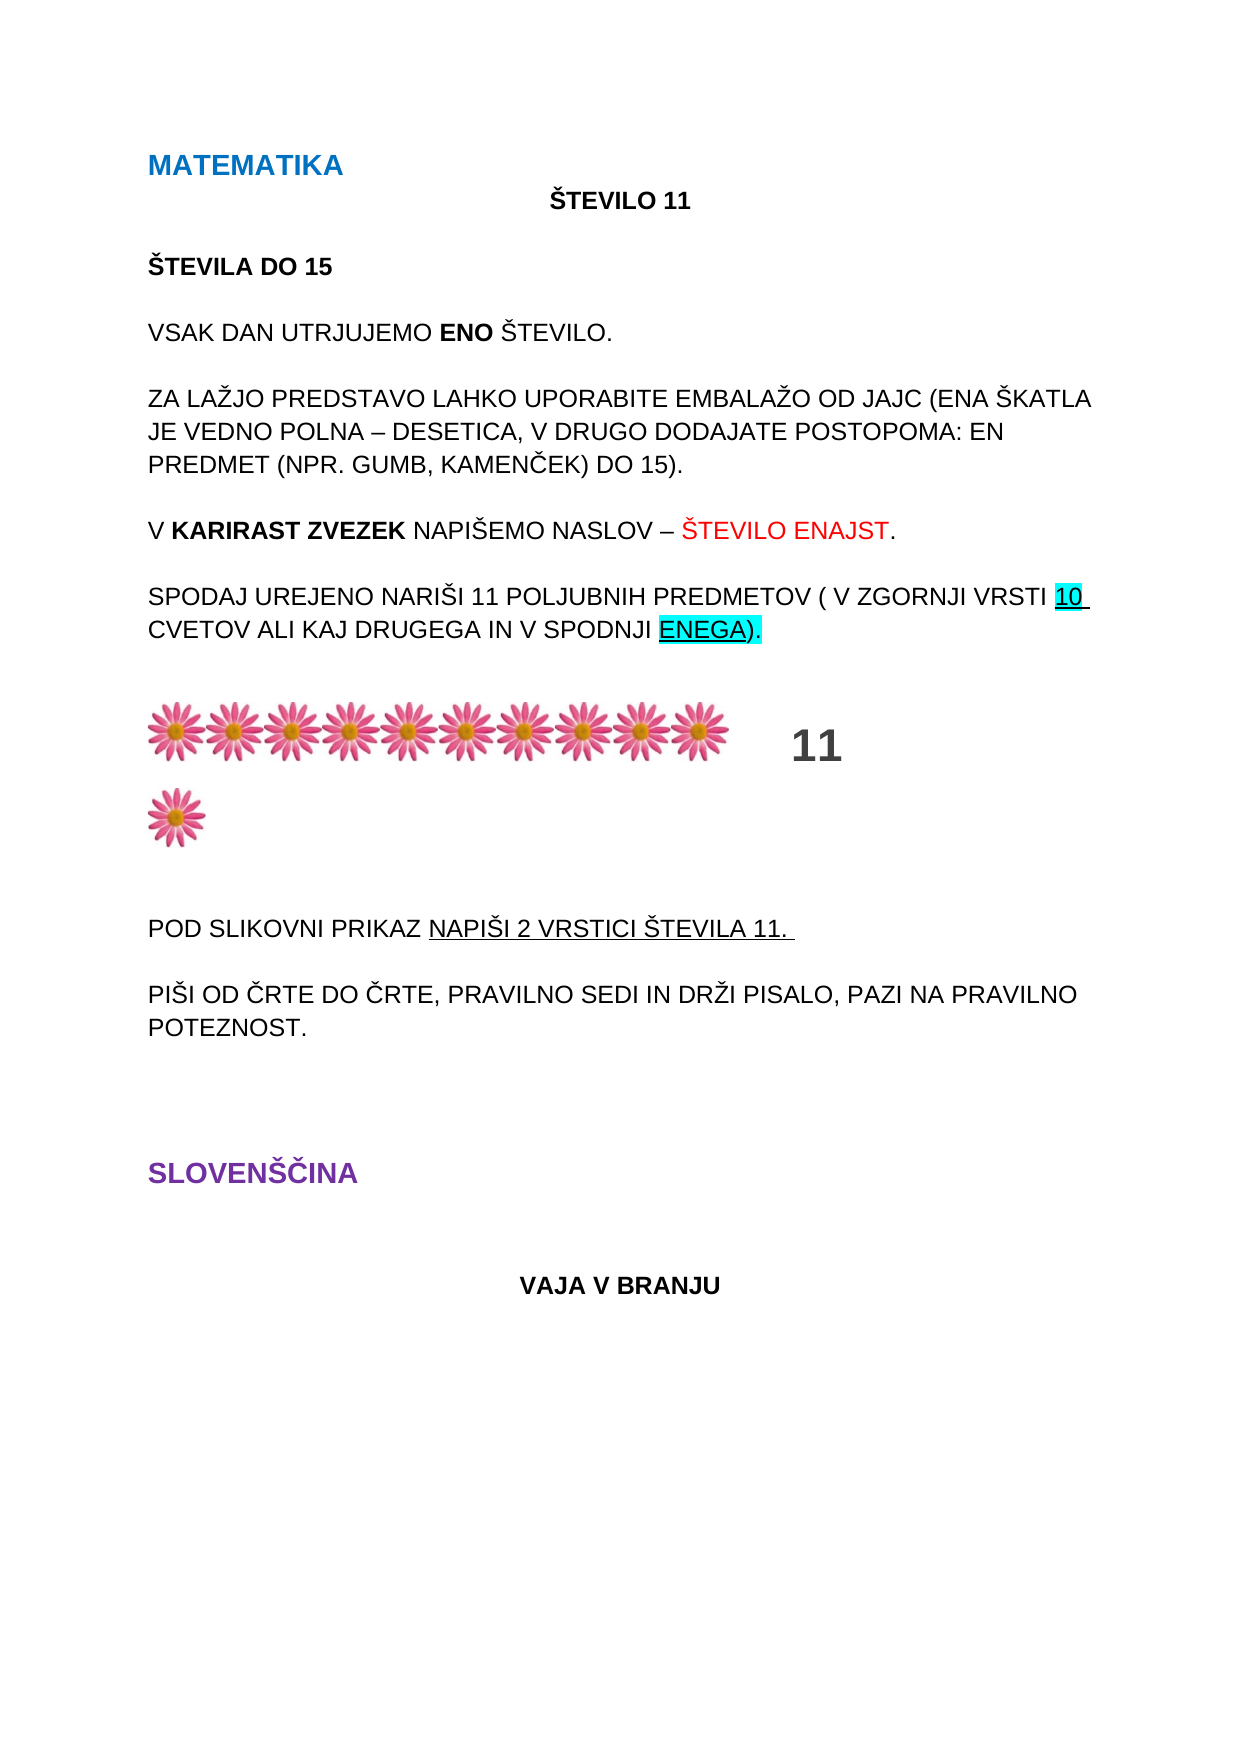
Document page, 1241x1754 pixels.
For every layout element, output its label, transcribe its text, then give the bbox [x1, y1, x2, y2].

text ZA LAŽJO PREDSTAVO LAHKO UPORABITE EMBALAŽO OD JAJC (ENA ŠKATLA JE VEDNO POLNA – DESETICA, V DRUGO DODAJATE POSTOPOMA: EN PREDMET (NPR. GUMB, KAMENČEK) DO 15). [148, 384, 1093, 479]
text VAJA V BRANJU [148, 1271, 1093, 1300]
text POD SLIKOVNI PRIKAZ NAPIŠI 2 VRSTICI ŠTEVILA 11. [148, 913, 1093, 942]
text ŠTEVILA DO 15 [148, 252, 1093, 281]
text ŠTEVILO 11 [148, 186, 1093, 215]
text PIŠI OD ČRTE DO ČRTE, PRAVILNO SEDI IN DRŽI PISALO, PAZI NA PRAVILNO POTEZNOST. [148, 979, 1093, 1041]
picture [147, 788, 206, 848]
text VSAK DAN UTRJUJEMO ENO ŠTEVILO. [148, 318, 1093, 347]
text SLOVENŠČINA [148, 1156, 1093, 1189]
text MATEMATIKA [148, 148, 1093, 181]
text SPODAJ UREJENO NARIŠI 11 POLJUBNIH PREDMETOV ( V ZGORNJI VRSTI 10 CVETOV ALI KAJ DRUGEGA IN V SPODNJI ENEGA). [148, 582, 1093, 644]
picture [147, 702, 729, 762]
text V KARIRAST ZVEZEK NAPIŠEMO NASLOV – ŠTEVILO ENAJST. [148, 516, 1093, 545]
